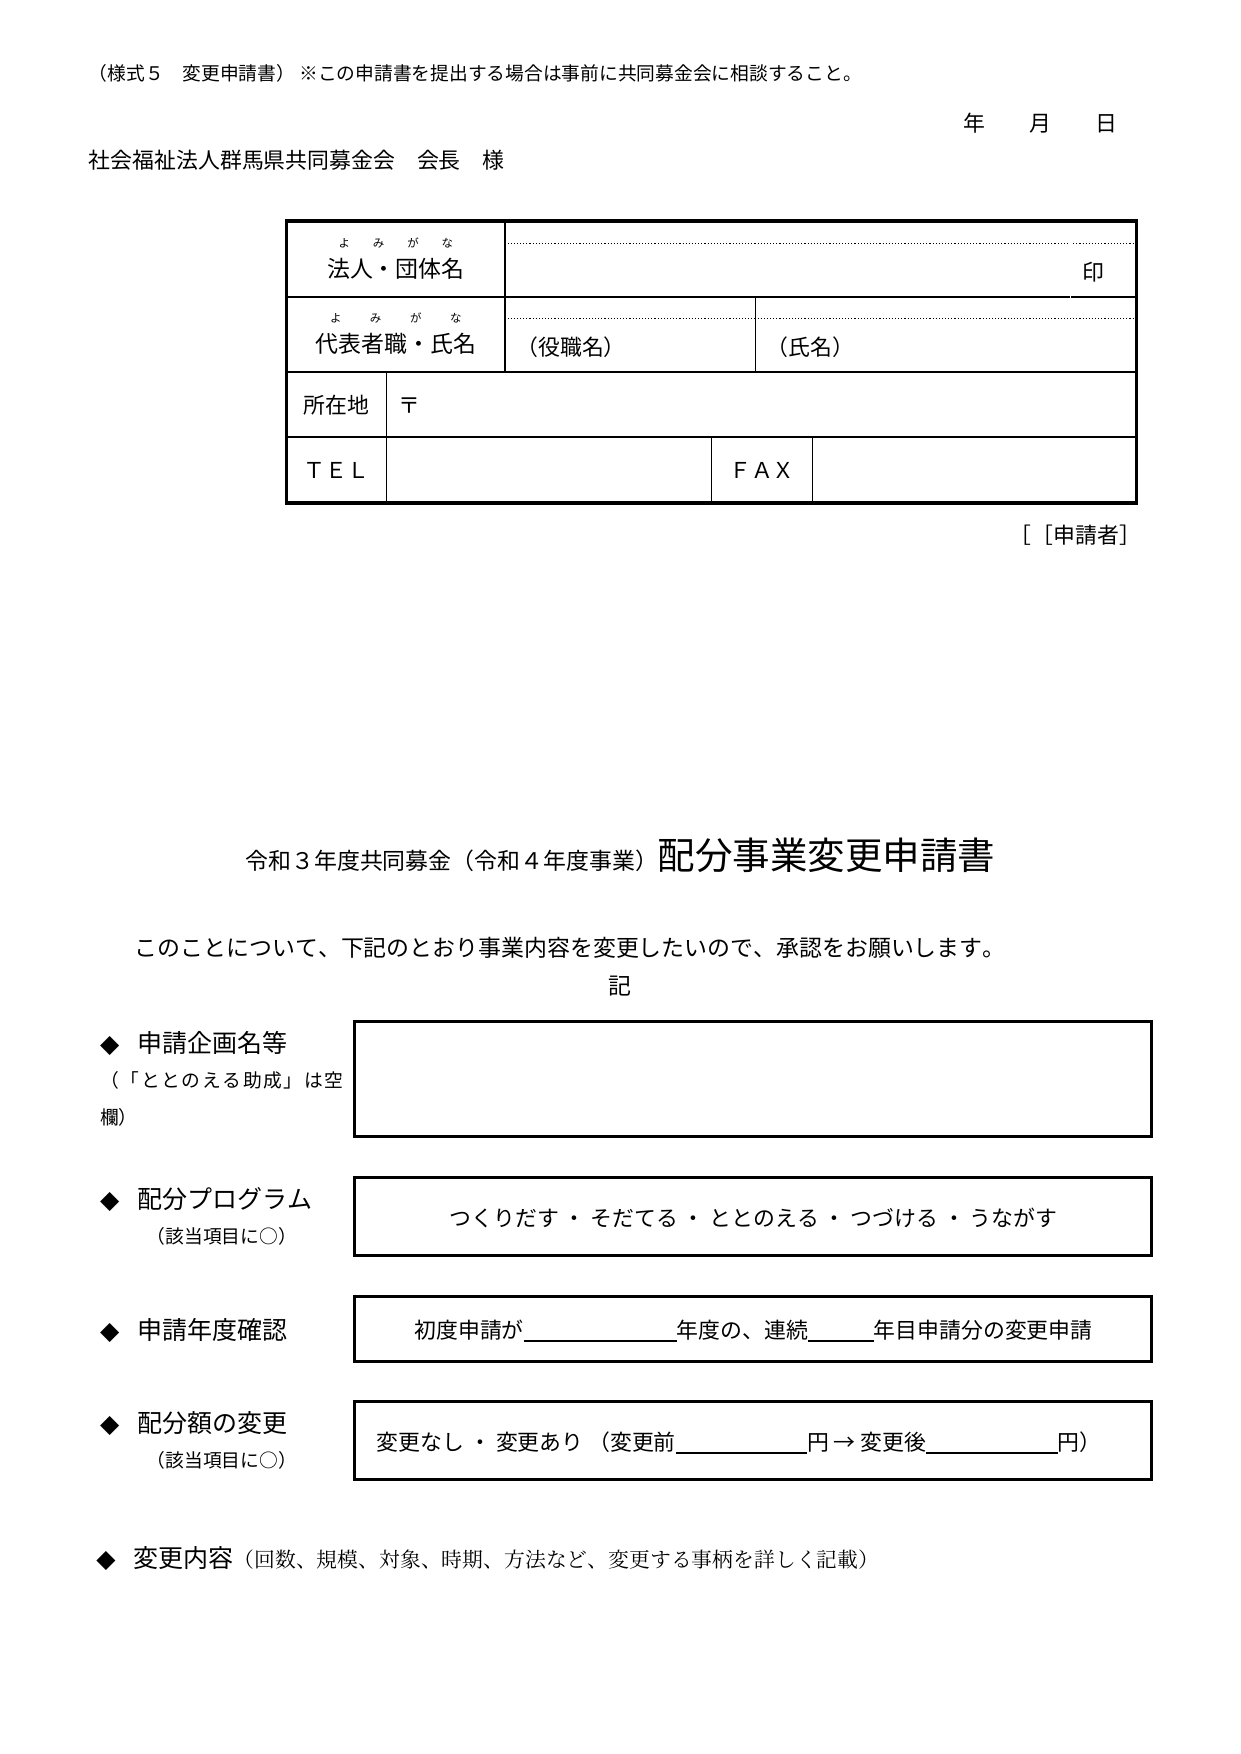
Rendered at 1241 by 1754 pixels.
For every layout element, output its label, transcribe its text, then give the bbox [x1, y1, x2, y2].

text このことについて、下記のとおり事業内容を変更したいので、承認をお願いします。 [89, 928, 1152, 966]
table_cell 配分プログラム （該当項目に○） [89, 1176, 353, 1254]
table_cell 初度申請が 年度の、連続 年目申請分の変更申請 [356, 1298, 1150, 1359]
table_cell [288, 298, 504, 371]
text 年 月 日 [89, 103, 1152, 141]
table_cell ＦＡＸ [712, 438, 812, 501]
subtitle 記 [89, 966, 1152, 1003]
table_cell [506, 298, 755, 318]
table_cell [89, 1360, 1152, 1400]
table_cell 配分額の変更 （該当項目に○） [89, 1400, 353, 1478]
list 変更内容（回数、規模、対象、時期、方法など、変更する事柄を詳しく記載） [96, 1538, 1152, 1575]
table_cell 〒 [387, 373, 1135, 436]
table_cell ＴＥＬ [288, 438, 386, 501]
text ［［申請者］ [89, 216, 1141, 553]
table_header [288, 223, 504, 296]
table_header [506, 223, 1135, 243]
table_cell （氏名） [756, 318, 1135, 371]
table_cell [387, 438, 711, 501]
table_cell [89, 1254, 1152, 1294]
table_cell つくりだす ・ そだてる ・ ととのえる ・ つづける ・ うながす [356, 1179, 1150, 1254]
text 令和３年度共同募金（令和４年度事業）配分事業変更申請書 [89, 816, 1152, 891]
table_cell 印 [1071, 243, 1135, 296]
table_header [356, 1023, 1150, 1135]
table_cell [813, 438, 1135, 501]
table_cell 申請年度確認 [89, 1295, 353, 1359]
table_cell [506, 243, 1070, 296]
table_cell [89, 1135, 1152, 1176]
table_header 申請企画名等 （「ととのえる助成」は空欄） [89, 1020, 353, 1135]
table_cell 変更なし ・ 変更あり （変更前 円 → 変更後 円） [356, 1403, 1150, 1478]
table_cell 所在地 [288, 373, 386, 436]
table_cell （役職名） [506, 318, 755, 371]
text 社会福祉法人群馬県共同募金会 会長 様 [89, 141, 1152, 178]
table_cell [756, 298, 1135, 318]
